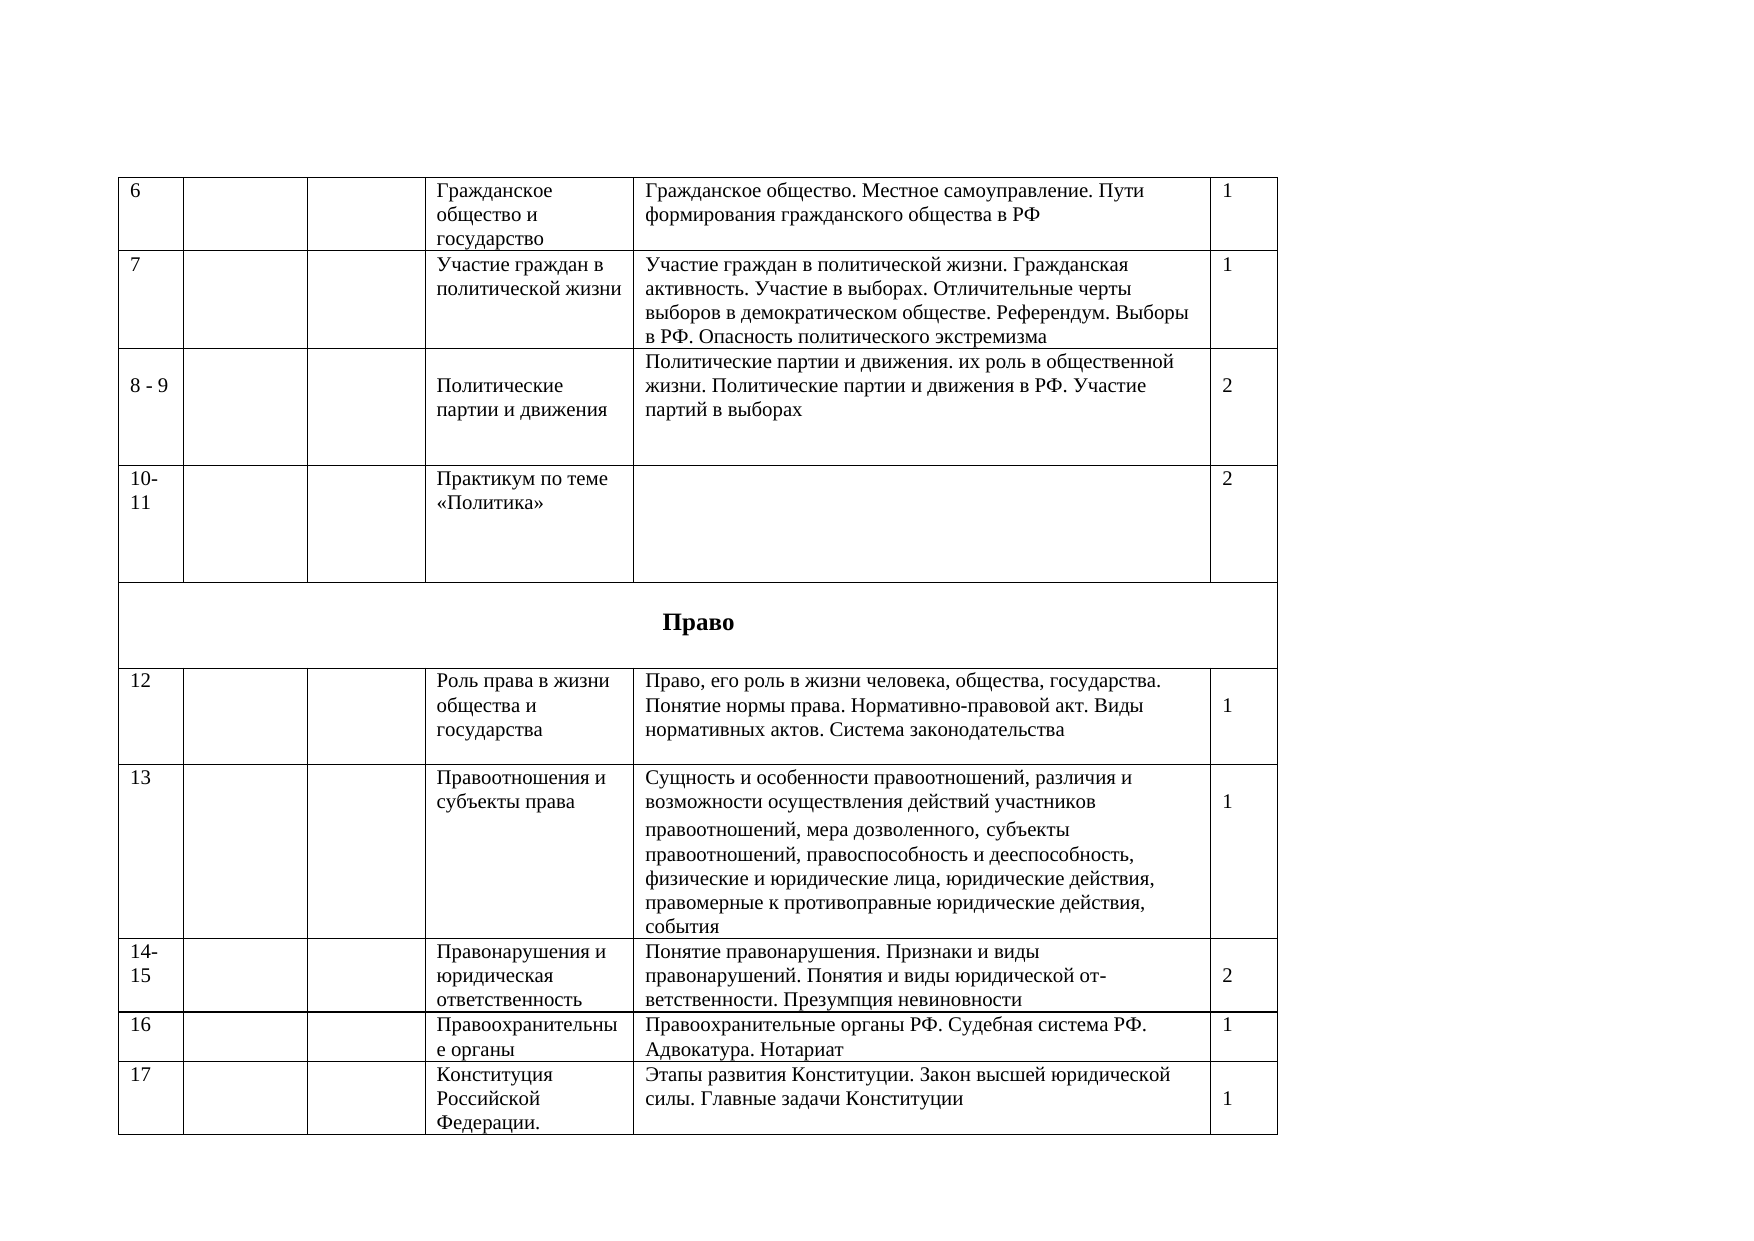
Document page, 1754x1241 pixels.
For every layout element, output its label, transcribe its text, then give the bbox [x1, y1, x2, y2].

table_cell [184, 765, 307, 938]
table_cell [184, 1013, 307, 1061]
table_cell [184, 939, 307, 1011]
table_cell Гражданское общество. Местное самоуправление. Пути формирования гражданского общества в РФ [634, 178, 1210, 250]
table_cell [308, 466, 425, 582]
table_cell 6 [119, 178, 183, 250]
table_cell Сущность и особенности правоотношений, различия и возможности осуществления действий участников правоотношений, мера дозволенного, субъекты правоотношений, правоспособность и дееспособность, физические и юридические лица, юридические действия, правомерные к противоправные юридические действия, события [634, 765, 1210, 938]
table_cell [184, 251, 307, 348]
table_cell 10-11 [119, 466, 183, 582]
table_cell Право, его роль в жизни человека, общества, государства. Понятие нормы права. Нормативно-правовой акт. Виды нормативных актов. Система законодательства [634, 669, 1210, 764]
table_cell Участие граждан в политической жизни. Гражданская активность. Участие в выборах. Отличительные черты выборов в демократическом обществе. Референдум. Выборы в РФ. Опасность политического экстремизма [634, 251, 1210, 348]
table_cell Правоохранительные органы РФ. Судебная система РФ. Адвокатура. Нотариат [634, 1013, 1210, 1061]
table_cell [308, 765, 425, 938]
table_cell Политические партии и движения [426, 349, 633, 465]
table_cell [184, 1062, 307, 1134]
table_cell 1 [1211, 765, 1277, 938]
table_cell Этапы развития Конституции. Закон высшей юридической силы. Главные задачи Конституции [634, 1062, 1210, 1134]
table_cell 12 [119, 669, 183, 764]
table_cell Правонарушения и юридическая ответственность [426, 939, 633, 1011]
table_cell [308, 1062, 425, 1134]
table_cell Правоотношения и субъекты права [426, 765, 633, 938]
table_cell Конституция Российской Федерации. [426, 1062, 633, 1134]
table_cell Право [119, 583, 1277, 667]
table_cell [184, 466, 307, 582]
table_cell 2 [1211, 466, 1277, 582]
table_cell 1 [1211, 251, 1277, 348]
table_cell 7 [119, 251, 183, 348]
table_cell 2 [1211, 349, 1277, 465]
table_cell Понятие правонарушения. Признаки и виды правонарушений. Понятия и виды юридической ответственности. Презумпция невиновности [634, 939, 1210, 1011]
table_cell 2 [1211, 939, 1277, 1011]
table_cell [308, 251, 425, 348]
table_cell Участие граждан в политической жизни [426, 251, 633, 348]
table_cell 14-15 [119, 939, 183, 1011]
table_cell 1 [1211, 669, 1277, 764]
table_cell Политические партии и движения. их роль в общественной жизни. Политические партии и движения в РФ. Участие партий в выборах [634, 349, 1210, 465]
table_cell [308, 1013, 425, 1061]
table_cell [184, 349, 307, 465]
table_cell 1 [1211, 1013, 1277, 1061]
table_cell Практикум по теме «Политика» [426, 466, 633, 582]
table_cell 8 - 9 [119, 349, 183, 465]
table_cell 16 [119, 1013, 183, 1061]
table_cell Роль права в жизни общества и государства [426, 669, 633, 764]
table_cell 17 [119, 1062, 183, 1134]
table_cell [184, 669, 307, 764]
table_cell 13 [119, 765, 183, 938]
table_cell 1 [1211, 178, 1277, 250]
table_cell Гражданское общество и государство [426, 178, 633, 250]
table_cell [184, 178, 307, 250]
table_cell [634, 466, 1210, 582]
table_cell Правоохранительные органы [426, 1013, 633, 1061]
table_cell 1 [1211, 1062, 1277, 1134]
table_cell [308, 178, 425, 250]
table_cell [308, 939, 425, 1011]
table_cell [308, 349, 425, 465]
table_cell [308, 669, 425, 764]
